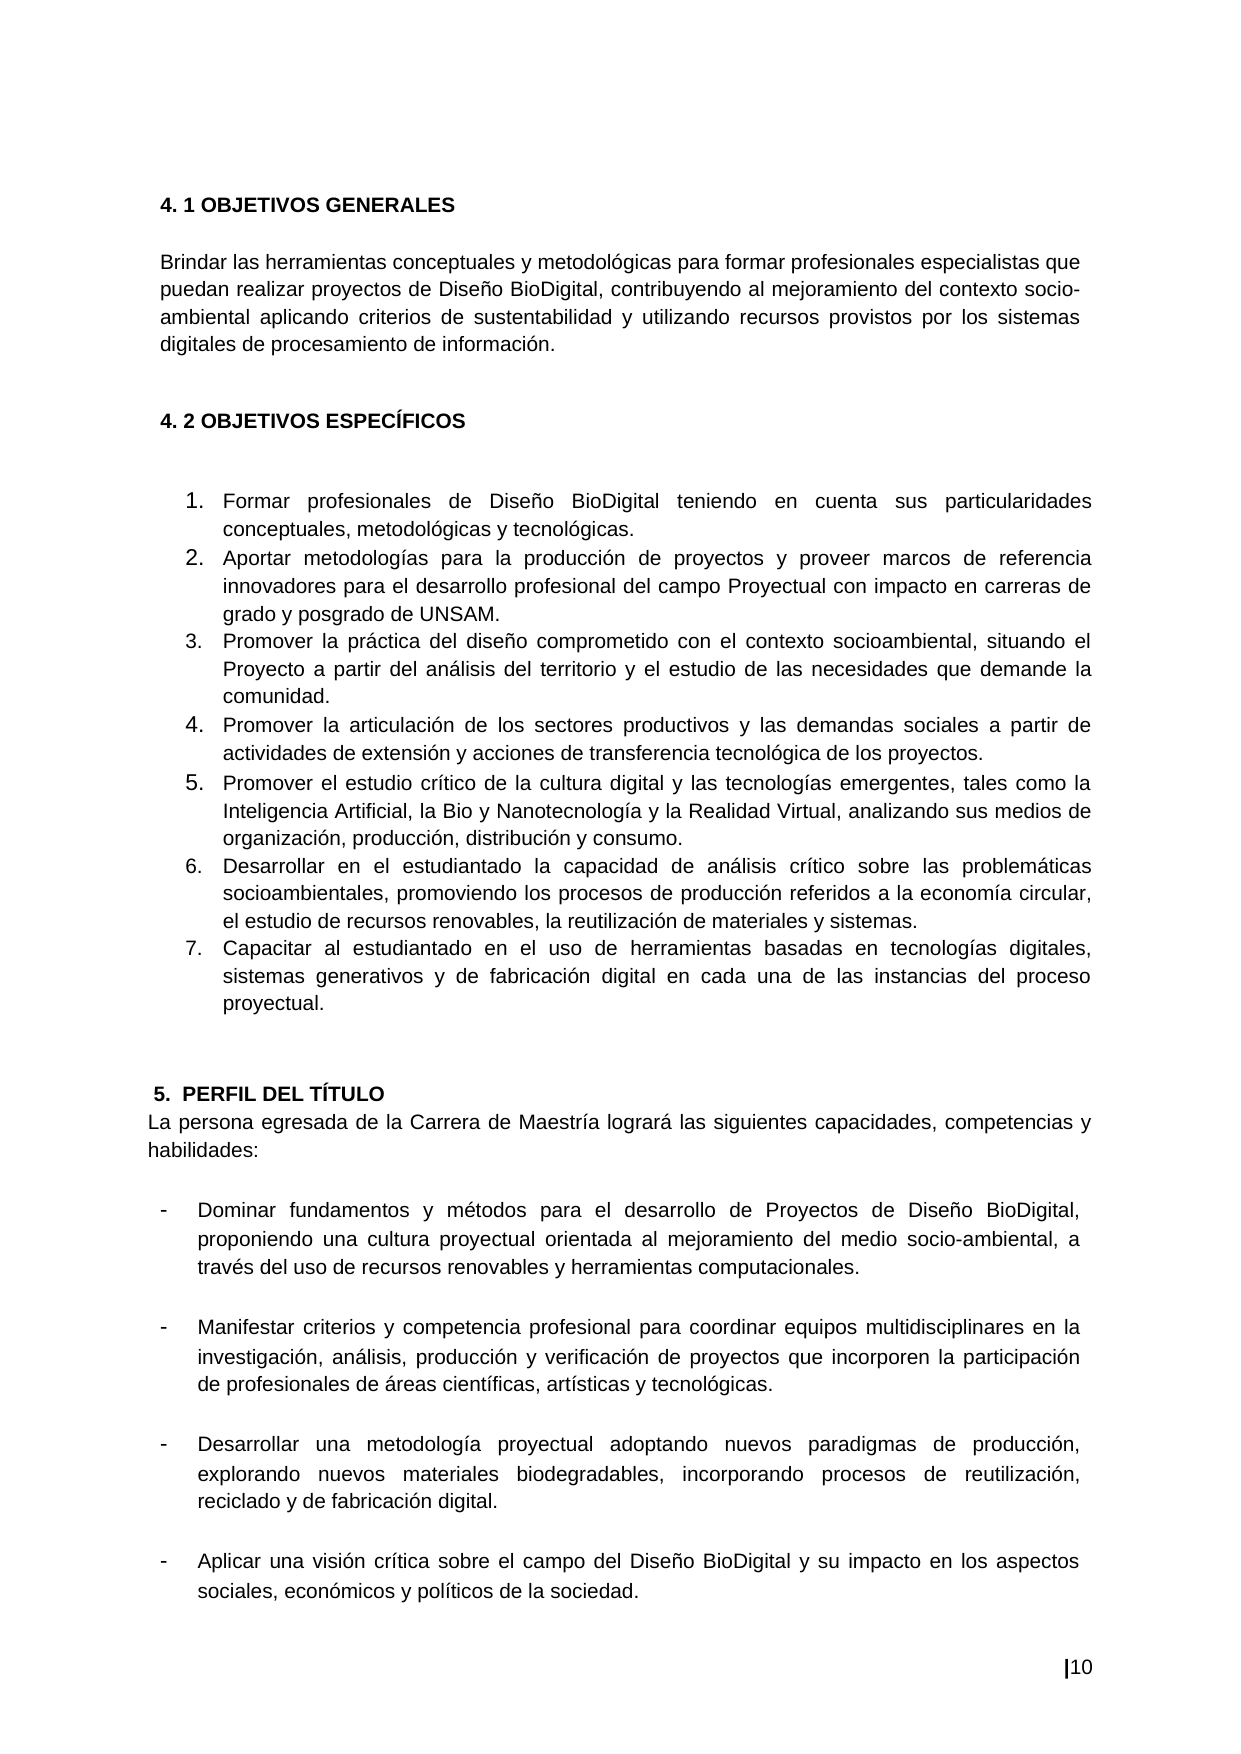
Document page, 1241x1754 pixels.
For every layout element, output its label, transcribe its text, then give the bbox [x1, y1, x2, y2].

list Aplicar una visión crítica sobre el campo del Diseño BioDigital y su impacto en los aspectos sociales, económicos y políticos de la sociedad. [160, 1544, 1081, 1603]
list Promover el estudio crítico de la cultura digital y las tecnologías emergentes, tales como la Inteligencia Artificial, la Bio y Nanotecnología y la Realidad Virtual, analizando sus medios de organización, producción, distribución y consumo. [185, 769, 1093, 850]
text Brindar las herramientas conceptuales y metodológicas para formar profesionales especialistas que puedan realizar proyectos de Diseño BioDigital, contribuyendo al mejoramiento del contexto socio-ambiental aplicando criterios de sustentabilidad y utilizando recursos provistos por los sistemas digitales de procesamiento de información. [160, 249, 1081, 356]
list Formar profesionales de Diseño BioDigital teniendo en cuenta sus particularidades conceptuales, metodológicas y tecnológicas. [185, 487, 1093, 540]
list Promover la articulación de los sectores productivos y las demandas sociales a partir de actividades de extensión y acciones de transferencia tecnológica de los proyectos. [185, 711, 1093, 765]
list Aportar metodologías para la producción de proyectos y proveer marcos de referencia innovadores para el desarrollo profesional del campo Proyectual con impacto en carreras de grado y posgrado de UNSAM. [185, 544, 1093, 625]
list Dominar fundamentos y métodos para el desarrollo de Proyectos de Diseño BioDigital, proponiendo una cultura proyectual orientada al mejoramiento del medio socio-ambiental, a través del uso de recursos renovables y herramientas computacionales. [160, 1192, 1081, 1279]
list Desarrollar en el estudiantado la capacidad de análisis crítico sobre las problemáticas socioambientales, promoviendo los procesos de producción referidos a la economía circular, el estudio de recursos renovables, la reutilización de materiales y sistemas. [185, 854, 1093, 933]
list Desarrollar una metodología proyectual adoptando nuevos paradigmas de producción, explorando nuevos materiales biodegradables, incorporando procesos de reutilización, reciclado y de fabricación digital. [160, 1427, 1081, 1513]
list Capacitar al estudiantado en el uso de herramientas basadas en tecnologías digitales, sistemas generativos y de fabricación digital en cada una de las instancias del proceso proyectual. [185, 936, 1093, 1015]
text 4. 1 OBJETIVOS GENERALES [160, 193, 1093, 217]
text 4. 2 OBJETIVOS ESPECÍFICOS [160, 409, 1093, 433]
text La persona egresada de la Carrera de Maestría logrará las siguientes capacidades, competencias y habilidades: [148, 1110, 1093, 1161]
text 5. PERFIL DEL TÍTULO [148, 1082, 1093, 1106]
list Promover la práctica del diseño comprometido con el contexto socioambiental, situando el Proyecto a partir del análisis del territorio y el estudio de las necesidades que demande la comunidad. [185, 629, 1093, 708]
list Manifestar criterios y competencia profesional para coordinar equipos multidisciplinares en la investigación, análisis, producción y verificación de proyectos que incorporen la participación de profesionales de áreas científicas, artísticas y tecnológicas. [160, 1310, 1081, 1396]
